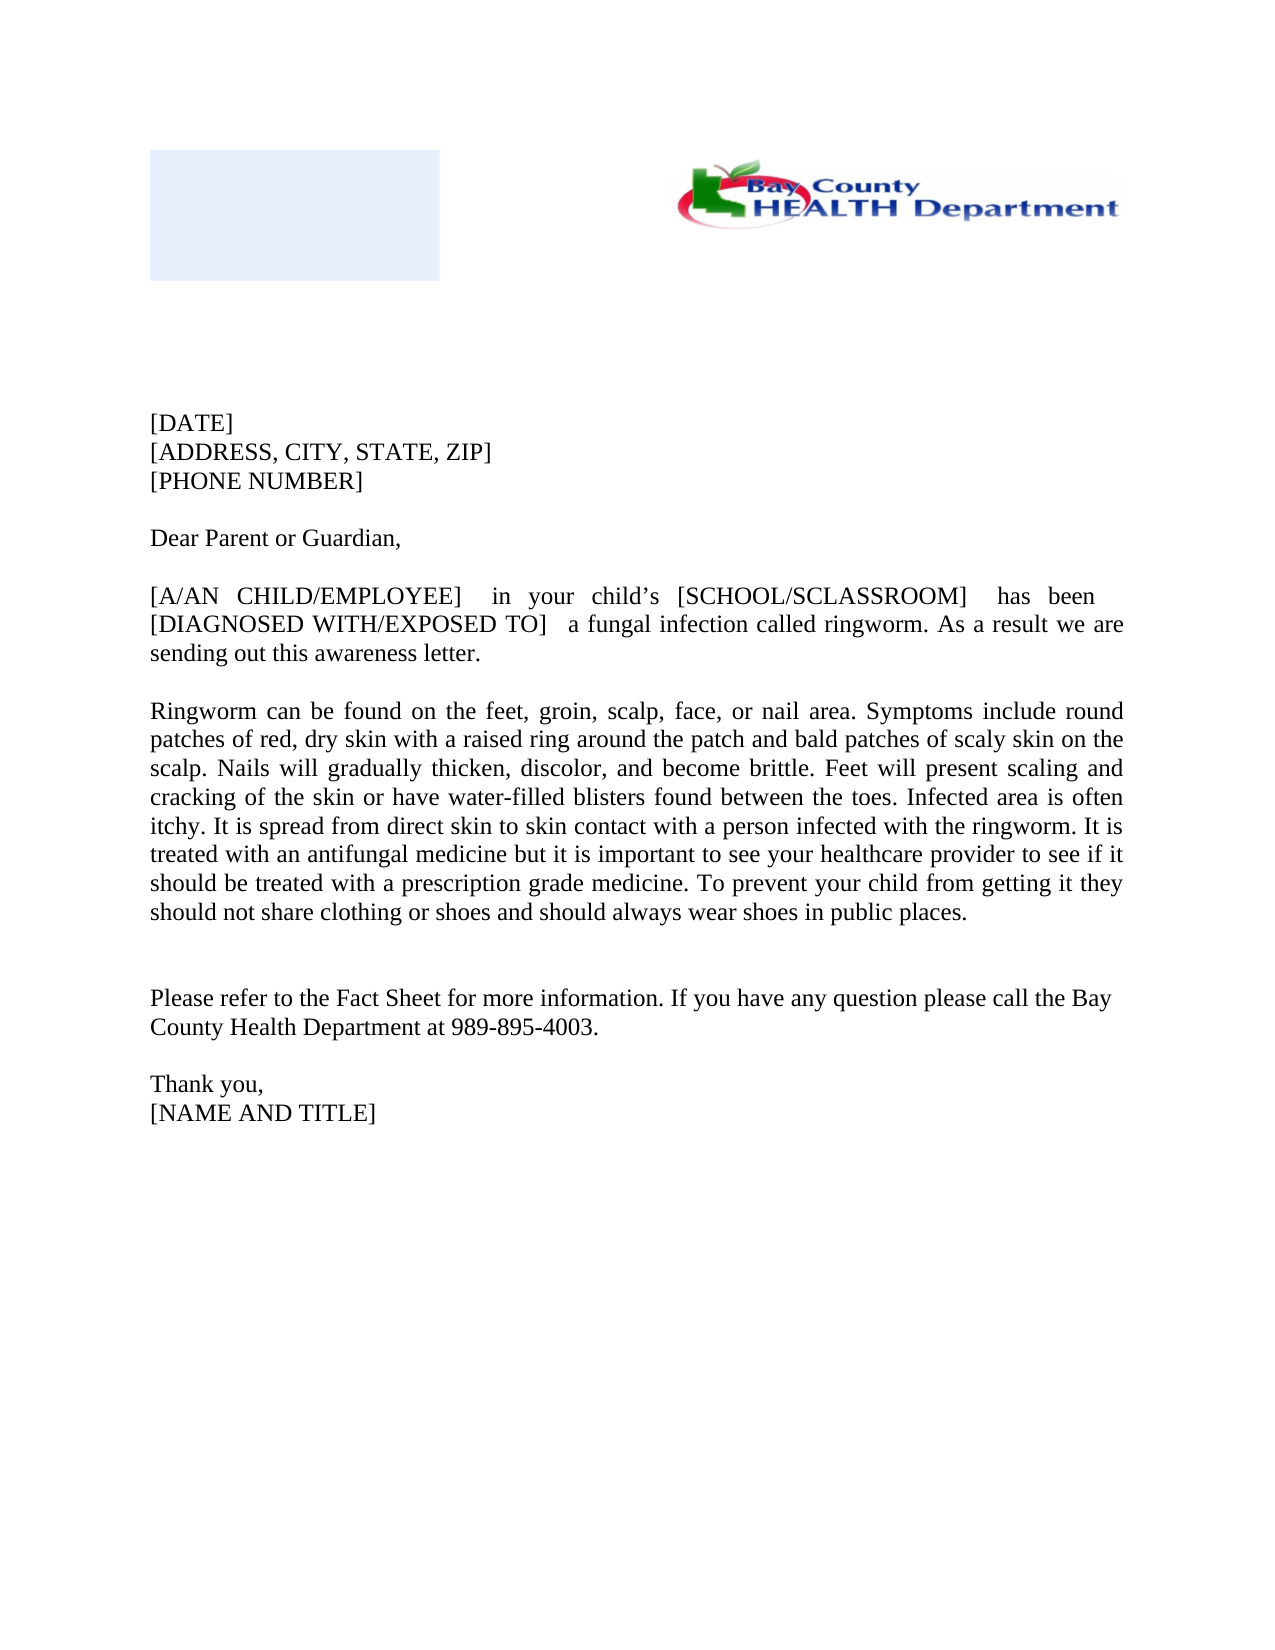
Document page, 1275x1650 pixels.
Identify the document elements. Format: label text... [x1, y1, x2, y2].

text [NAME AND TITLE] [150, 1098, 1125, 1127]
text [A/AN CHILD/EMPLOYEE] in your child’s [SCHOOL/SCLASSROOM] has been [DIAGNOSED WITH/EXPOSED TO] a fungal infection called ringworm. As a result we are sending out this awareness letter. [150, 581, 1125, 667]
text [ADDRESS, CITY, STATE, ZIP] [150, 437, 1125, 466]
text Dear Parent or Guardian, [150, 523, 1125, 552]
picture [681, 179, 1112, 209]
text Ringworm can be found on the feet, groin, scalp, face, or nail area. Symptoms include round patches of red, dry skin with a raised ring around the patch and bald patches of scaly skin on the scalp. Nails will gradually thicken, discolor, and become brittle. Feet will present scaling and cracking of the skin or have water-filled blisters found between the toes. Infected area is often itchy. It is spread from direct skin to skin contact with a person infected with the ringworm. It is treated with an antifungal medicine but it is important to see your healthcare provider to see if it should be treated with a prescription grade medicine. To prevent your child from getting it they should not share clothing or shoes and should always wear shoes in public places. [150, 696, 1125, 926]
picture [150, 150, 440, 281]
text Please refer to the Fact Sheet for more information. If you have any question please call the Bay County Health Department at 989-895-4003. [150, 983, 1125, 1041]
text [PHONE NUMBER] [150, 466, 1125, 494]
text Thank you, [150, 1069, 1125, 1098]
text [DATE] [150, 408, 1125, 437]
